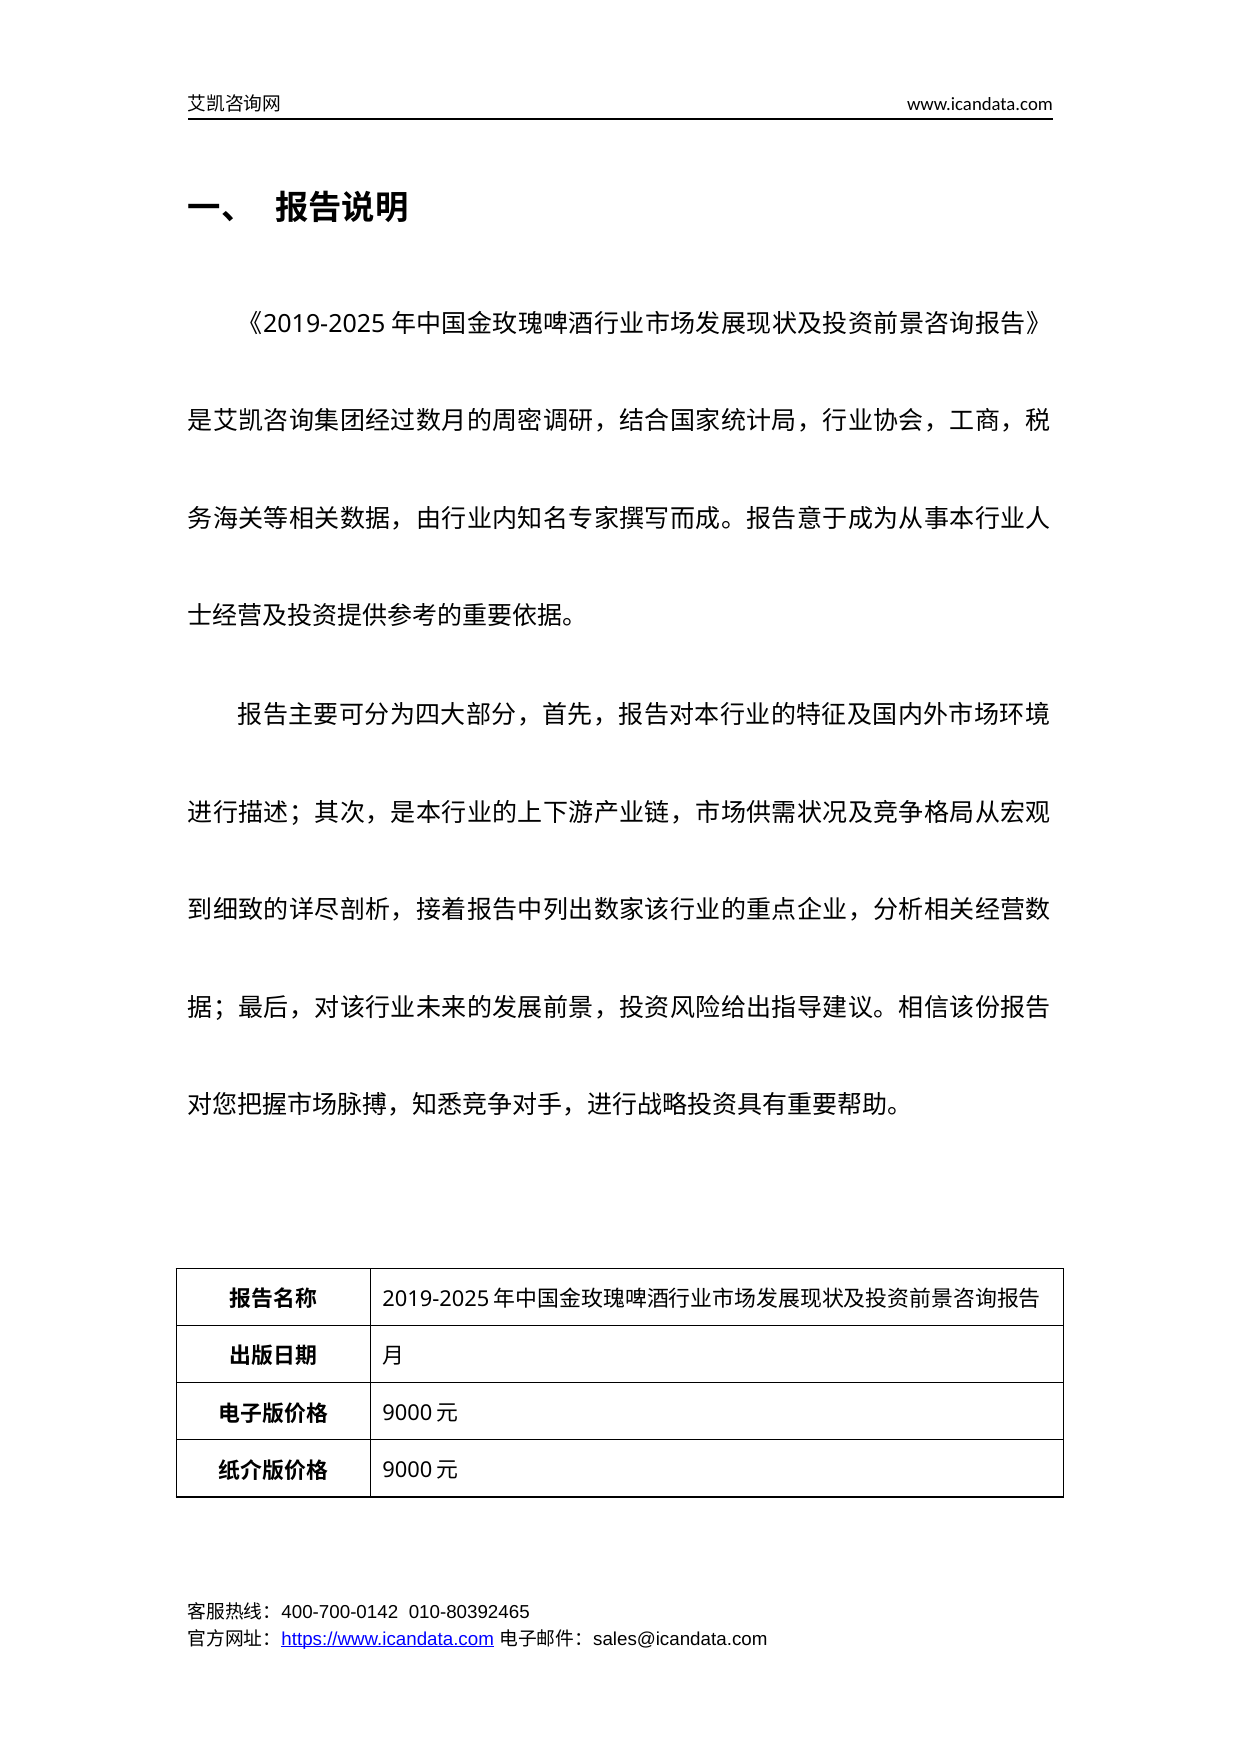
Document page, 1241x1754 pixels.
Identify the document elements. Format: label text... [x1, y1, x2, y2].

table_header 2019-2025年中国金玫瑰啤酒行业市场发展现状及投资前景咨询报告 [371, 1269, 1063, 1325]
text 报告主要可分为四大部分，首先，报告对本行业的特征及国内外市场环境进行描述；其次，是本行业的上下游产业链，市场供需状况及竞争格局从宏观到细致的详尽剖析，接着报告中列出数家该行业的重点企业，分析相关经营数据；最后，对该行业未来的发展前景，投资风险给出指导建议。相信该份报告对您把握市场脉搏，知悉竞争对手，进行战略投资具有重要帮助。 [187, 681, 1053, 1136]
table_cell 9000元 [371, 1440, 1063, 1496]
table_header 报告名称 [177, 1269, 370, 1325]
table_cell 纸介版价格 [177, 1440, 370, 1496]
table_cell 电子版价格 [177, 1383, 370, 1439]
table_cell 出版日期 [177, 1326, 370, 1382]
table_cell 月 [371, 1326, 1063, 1382]
subtitle 报告说明 [187, 172, 1053, 237]
text 《2019-2025年中国金玫瑰啤酒行业市场发展现状及投资前景咨询报告》是艾凯咨询集团经过数月的周密调研，结合国家统计局，行业协会，工商，税务海关等相关数据，由行业内知名专家撰写而成。报告意于成为从事本行业人士经营及投资提供参考的重要依据。 [187, 289, 1053, 646]
table_cell 9000元 [371, 1383, 1063, 1439]
